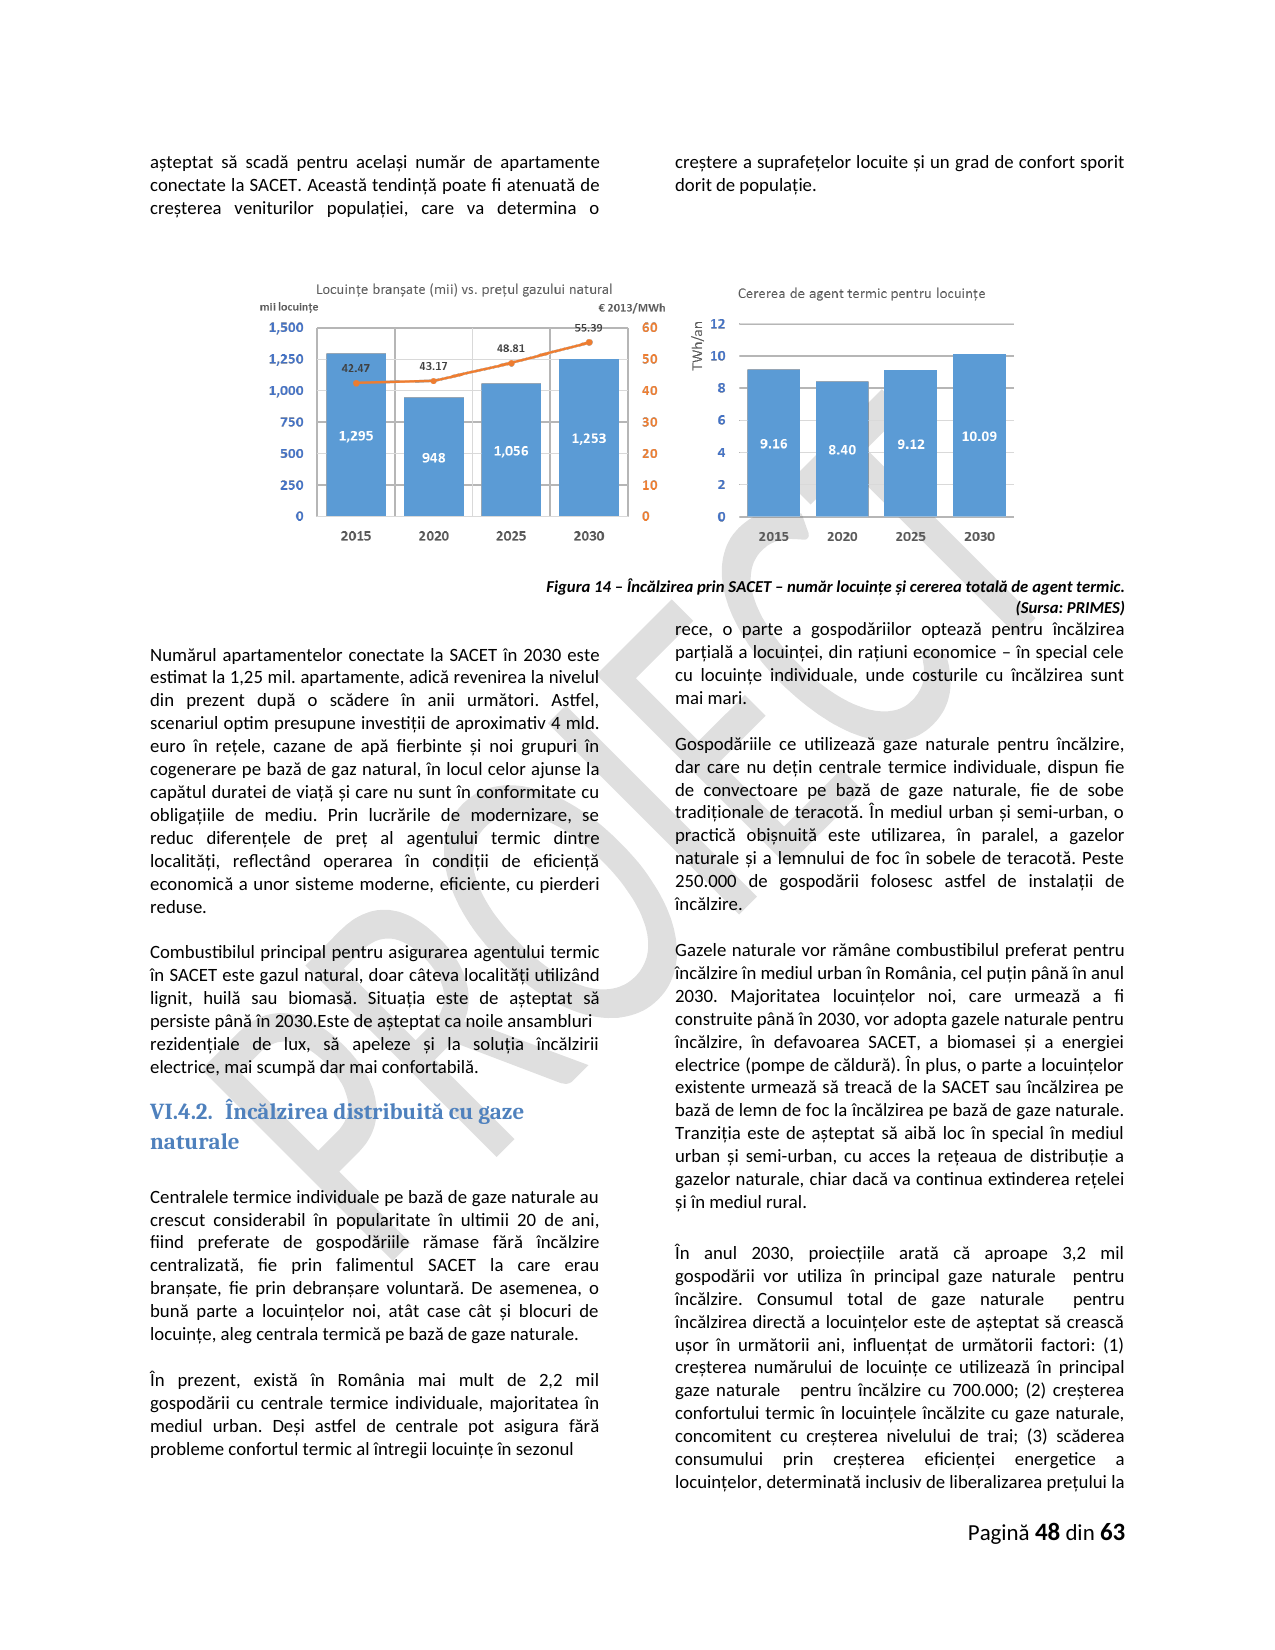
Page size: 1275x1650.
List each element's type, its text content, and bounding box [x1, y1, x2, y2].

text Gazele naturale vor rămâne combustibilul preferat pentru încălzire în mediul urban în România, cel puțin până în anul 2030. Majoritatea locuințelor noi, care urmează a fi construite până în 2030, vor adopta gazele naturale pentru încălzire, în defavoarea SACET, a biomasei și a energiei electrice (pompe de căldură). În plus, o parte a locuințelor existente urmează să treacă de la SACET sau încălzirea pe bază de lemn de foc la încălzirea pe bază de gaze naturale. Tranziția este de așteptat să aibă loc în special în mediul urban și semi-urban, cu acces la rețeaua de distribuție a gazelor naturale, chiar dacă va continua extinderea rețelei și în mediul rural. [675, 938, 1125, 1213]
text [675, 150, 1125, 196]
text Figura 14 – Încălzirea prin SACET – număr locuințe și cererea totală de agent termic. [150, 577, 1125, 597]
text Centralele termice individuale pe bază de gaze naturale au crescut considerabil în popularitate în ultimii 20 de ani, fiind preferate de gospodăriile rămase fără încălzire centralizată, fie prin falimentul SACET la care erau branșate, fie prin debranșare voluntară. De asemenea, o bună parte a locuințelor noi, atât case cât și blocuri de locuințe, aleg centrala termică pe bază de gaze naturale. [150, 1185, 600, 1345]
text rezidențiale de lux, să apeleze și la soluția încălzirii electrice, mai scumpă dar mai confortabilă. [150, 1032, 600, 1078]
text Combustibilul principal pentru asigurarea agentului termic în SACET este gazul natural, doar câteva localități utilizând lignit, huilă sau biomasă. Situația este de așteptat să persiste până în 2030.Este de așteptat ca noile ansambluri [150, 941, 600, 1032]
text (Sursa: PRIMES) [150, 597, 1125, 617]
text În prezent, există în România mai mult de 2,2 mil gospodării cu centrale termice individuale, majoritatea în mediul urban. Deși astfel de centrale pot asigura fără probleme confortul termic al întregii locuințe în sezonul [150, 1368, 600, 1460]
text Gospodăriile ce utilizează gaze naturale pentru încălzire, dar care nu dețin centrale termice individuale, dispun fie de convectoare pe bază de gaze naturale, fie de sobe tradiționale de teracotă. În mediul urban și semi-urban, o practică obișnuită este utilizarea, în paralel, a gazelor naturale și a lemnului de foc în sobele de teracotă. Peste 250.000 de gospodării folosesc astfel de instalații de încălzire. [675, 732, 1125, 915]
text Numărul apartamentelor conectate la SACET în 2030 este estimat la 1,25 mil. apartamente, adică revenirea la nivelul din prezent după o scădere în anii următori. Astfel, scenariul optim presupune investiții de aproximativ 4 mld. euro în rețele, cazane de apă fierbinte și noi grupuri în cogenerare pe bază de gaz natural, în locul celor ajunse la capătul duratei de viață și care nu sunt în conformitate cu obligațiile de mediu. Prin lucrările de modernizare, se reduc diferențele de preț al agentului termic dintre localități, reflectând operarea în condiții de eficiență economică a unor sisteme moderne, eficiente, cu pierderi reduse. [150, 643, 600, 918]
subtitle VI.4.2. Încălzirea distribuită cu gaze naturale [150, 1099, 600, 1156]
picture [251, 272, 1025, 552]
text rece, o parte a gospodăriilor optează pentru încălzirea parțială a locuinței, din rațiuni economice – în special cele cu locuințe individuale, unde costurile cu încălzirea sunt mai mari. [675, 617, 1125, 709]
